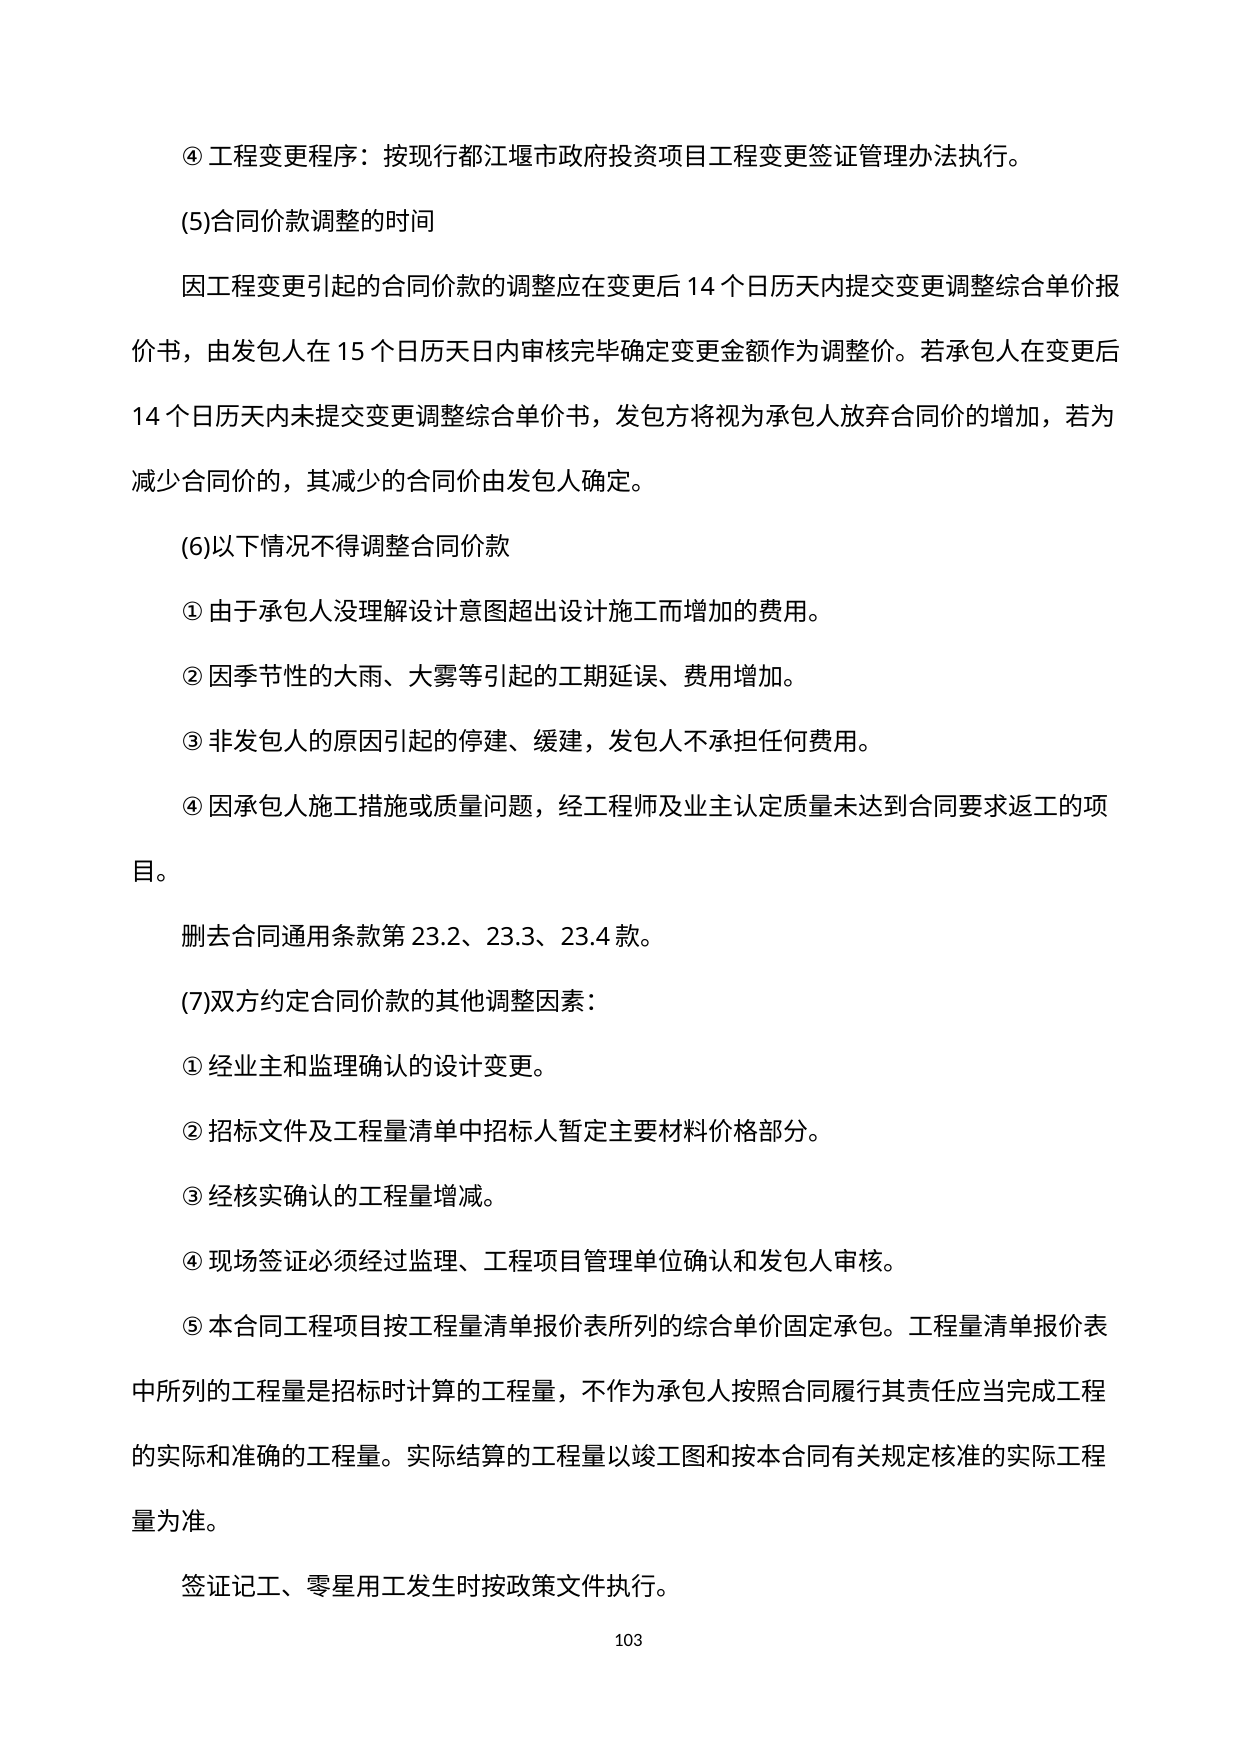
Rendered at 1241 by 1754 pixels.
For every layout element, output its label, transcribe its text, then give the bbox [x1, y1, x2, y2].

text ④因承包人施工措施或质量问题，经工程师及业主认定质量未达到合同要求返工的项目。 [131, 772, 1125, 902]
text (6)以下情况不得调整合同价款 [131, 512, 1125, 577]
text ①由于承包人没理解设计意图超出设计施工而增加的费用。 [131, 577, 1125, 642]
text ⑤本合同工程项目按工程量清单报价表所列的综合单价固定承包。工程量清单报价表中所列的工程量是招标时计算的工程量，不作为承包人按照合同履行其责任应当完成工程的实际和准确的工程量。实际结算的工程量以竣工图和按本合同有关规定核准的实际工程量为准。 [131, 1292, 1125, 1552]
text 删去合同通用条款第23.2、23.3、23.4款。 [131, 902, 1125, 967]
text ③非发包人的原因引起的停建、缓建，发包人不承担任何费用。 [131, 707, 1125, 772]
text ②因季节性的大雨、大雾等引起的工期延误、费用增加。 [131, 642, 1125, 707]
text ③经核实确认的工程量增减。 [131, 1162, 1125, 1227]
text (5)合同价款调整的时间 [131, 187, 1125, 252]
text (7)双方约定合同价款的其他调整因素： [131, 967, 1125, 1032]
text ①经业主和监理确认的设计变更。 [131, 1032, 1125, 1097]
text 签证记工、零星用工发生时按政策文件执行。 [131, 1552, 1125, 1617]
text ④工程变更程序：按现行都江堰市政府投资项目工程变更签证管理办法执行。 [131, 122, 1125, 187]
text ②招标文件及工程量清单中招标人暂定主要材料价格部分。 [131, 1097, 1125, 1162]
text 因工程变更引起的合同价款的调整应在变更后14个日历天内提交变更调整综合单价报价书，由发包人在15个日历天日内审核完毕确定变更金额作为调整价。若承包人在变更后14个日历天内未提交变更调整综合单价书，发包方将视为承包人放弃合同价的增加，若为减少合同价的，其减少的合同价由发包人确定。 [131, 252, 1125, 512]
text ④现场签证必须经过监理、工程项目管理单位确认和发包人审核。 [131, 1227, 1125, 1292]
